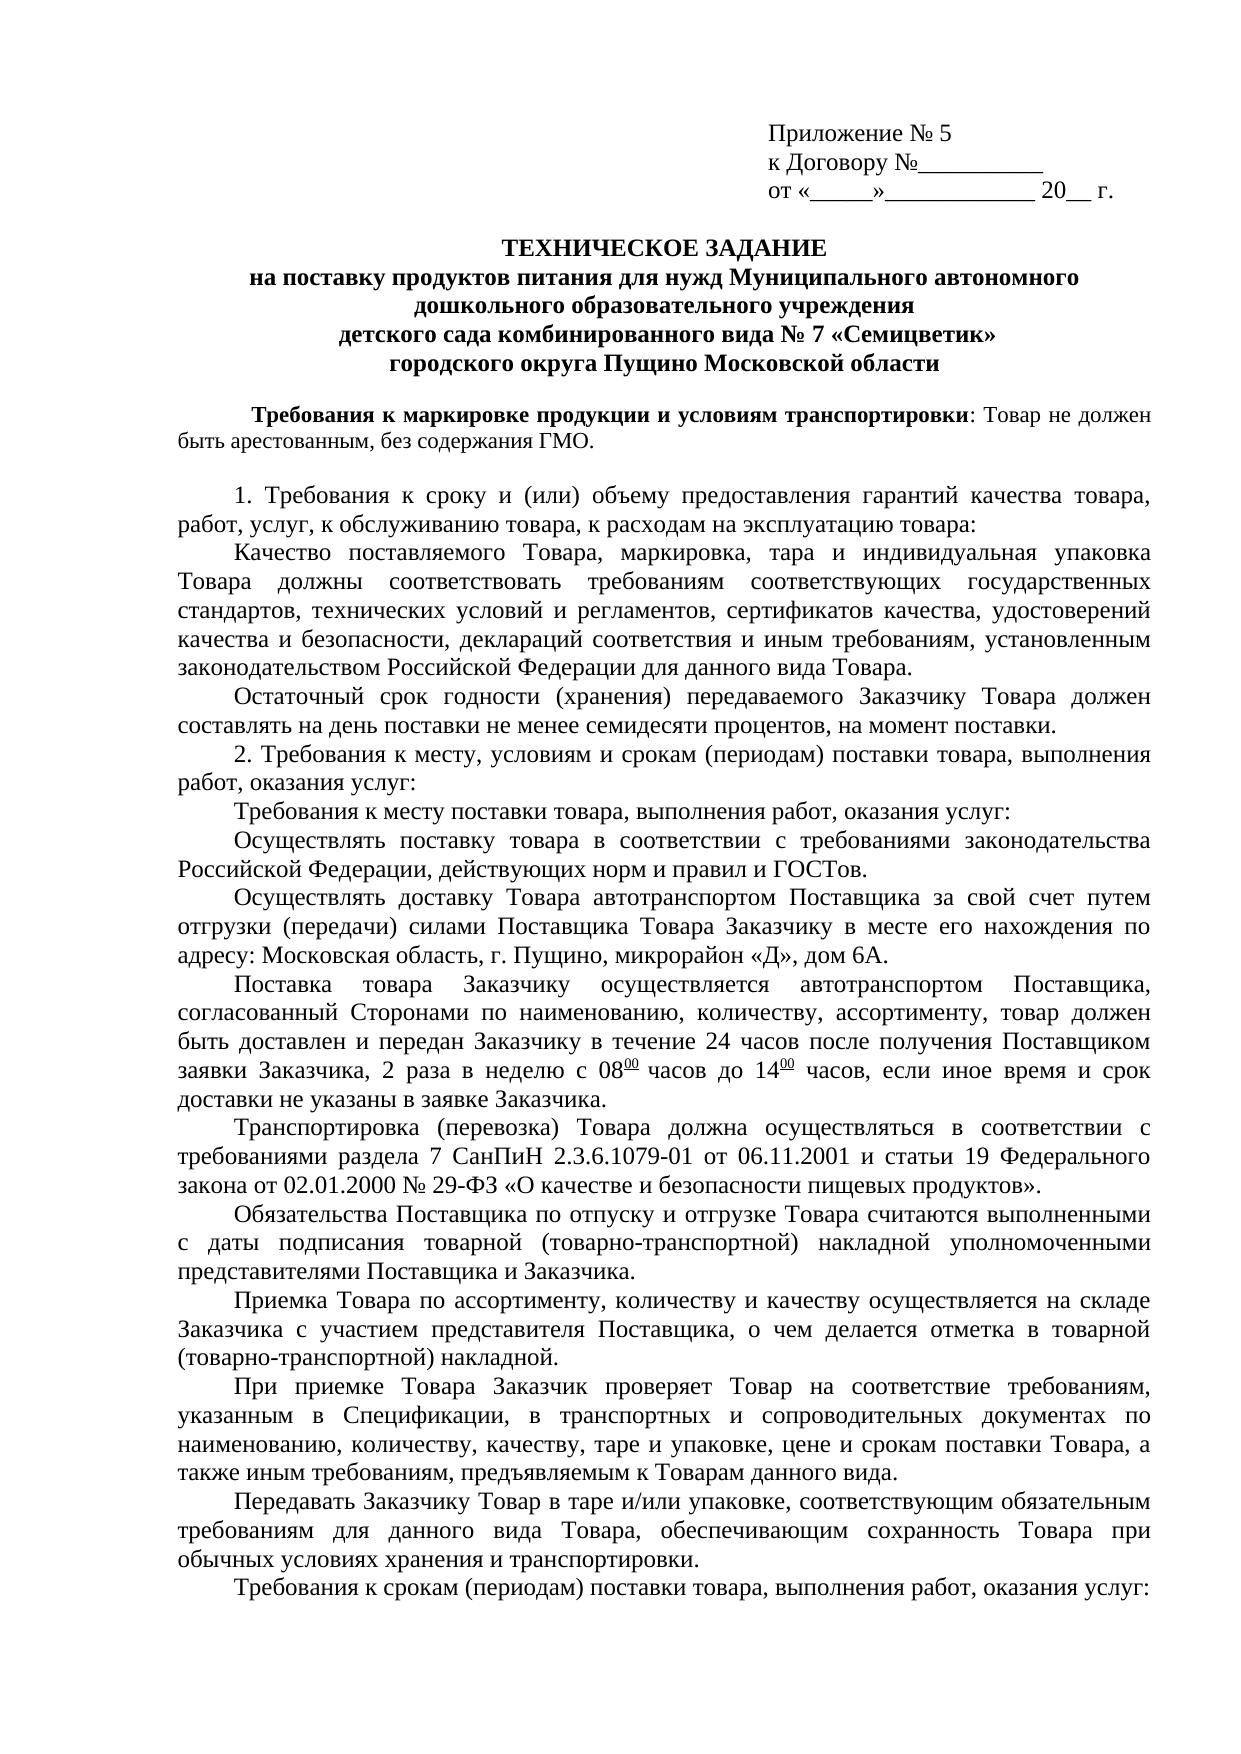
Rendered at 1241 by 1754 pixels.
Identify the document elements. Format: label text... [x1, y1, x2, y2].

text Остаточный срок годности (хранения) передаваемого Заказчику Товара должен составлять на день поставки не менее семидесяти процентов, на момент поставки. [177, 681, 1152, 739]
text к Договору №__________ [768, 147, 1152, 176]
text Приемка Товара по ассортименту, количеству и качеству осуществляется на складе Заказчика с участием представителя Поставщика, о чем делается отметка в товарной (товарно-транспортной) накладной. [177, 1285, 1152, 1371]
text детского сада комбинированного вида № 7 «Семицветик» [177, 319, 1152, 348]
text 2. Требования к месту, условиям и срокам (периодам) поставки товара, выполнения работ, оказания услуг: [177, 739, 1152, 796]
text 1. Требования к сроку и (или) объему предоставления гарантий качества товара, работ, услуг, к обслуживанию товара, к расходам на эксплуатацию товара: [177, 480, 1152, 537]
text ТЕХНИЧЕСКОЕ ЗАДАНИЕ [177, 233, 1152, 262]
text Приложение № 5 [768, 118, 1152, 147]
text Качество поставляемого Товара, маркировка, тара и индивидуальная упаковка Товара должны соответствовать требованиям соответствующих государственных стандартов, технических условий и регламентов, сертификатов качества, удостоверений качества и безопасности, деклараций соответствия и иным требованиям, установленным законодательством Российской Федерации для данного вида Товара. [177, 537, 1152, 681]
text Передавать Заказчику Товар в таре и/или упаковке, соответствующим обязательным требованиям для данного вида Товара, обеспечивающим сохранность Товара при обычных условиях хранения и транспортировки. [177, 1486, 1152, 1572]
text Требования к месту поставки товара, выполнения работ, оказания услуг: [177, 796, 1152, 825]
text от «_____»____________ 20__ г. [768, 176, 1152, 204]
text городского округа Пущино Московской области [177, 348, 1152, 377]
text Транспортировка (перевозка) Товара должна осуществляться в соответствии с требованиями раздела 7 СанПиН 2.3.6.1079-01 от 06.11.2001 и статьи 19 Федерального закона от 02.01.2000 № 29-ФЗ «О качестве и безопасности пищевых продуктов». [177, 1112, 1152, 1199]
text Требования к маркировке продукции и условиям транспортировки: Товар не должен быть арестованным, без содержания ГМО. [177, 401, 1152, 454]
text Осуществлять поставку товара в соответствии с требованиями законодательства Российской Федерации, действующих норм и правил и ГОСТов. [177, 825, 1152, 882]
text Требования к срокам (периодам) поставки товара, выполнения работ, оказания услуг: [177, 1572, 1152, 1601]
text При приемке Товара Заказчик проверяет Товар на соответствие требованиям, указанным в Спецификации, в транспортных и сопроводительных документах по наименованию, количеству, качеству, таре и упаковке, цене и срокам поставки Товара, а также иным требованиям, предъявляемым к Товарам данного вида. [177, 1371, 1152, 1486]
text Обязательства Поставщика по отпуску и отгрузке Товара считаются выполненными с даты подписания товарной (товарно-транспортной) накладной уполномоченными представителями Поставщика и Заказчика. [177, 1199, 1152, 1285]
text Осуществлять доставку Товара автотранспортом Поставщика за свой счет путем отгрузки (передачи) силами Поставщика Товара Заказчику в месте его нахождения по адресу: Московская область, г. Пущино, микрорайон «Д», дом 6А. [177, 882, 1152, 969]
text на поставку продуктов питания для нужд Муниципального автономного дошкольного образовательного учреждения [177, 262, 1152, 319]
text Поставка товара Заказчику осуществляется автотранспортом Поставщика, согласованный Сторонами по наименованию, количеству, ассортименту, товар должен быть доставлен и передан Заказчику в течение 24 часов после получения Поставщиком заявки Заказчика, 2 раза в неделю с 0800 часов до 1400 часов, если иное время и срок доставки не указаны в заявке Заказчика. [177, 969, 1152, 1112]
